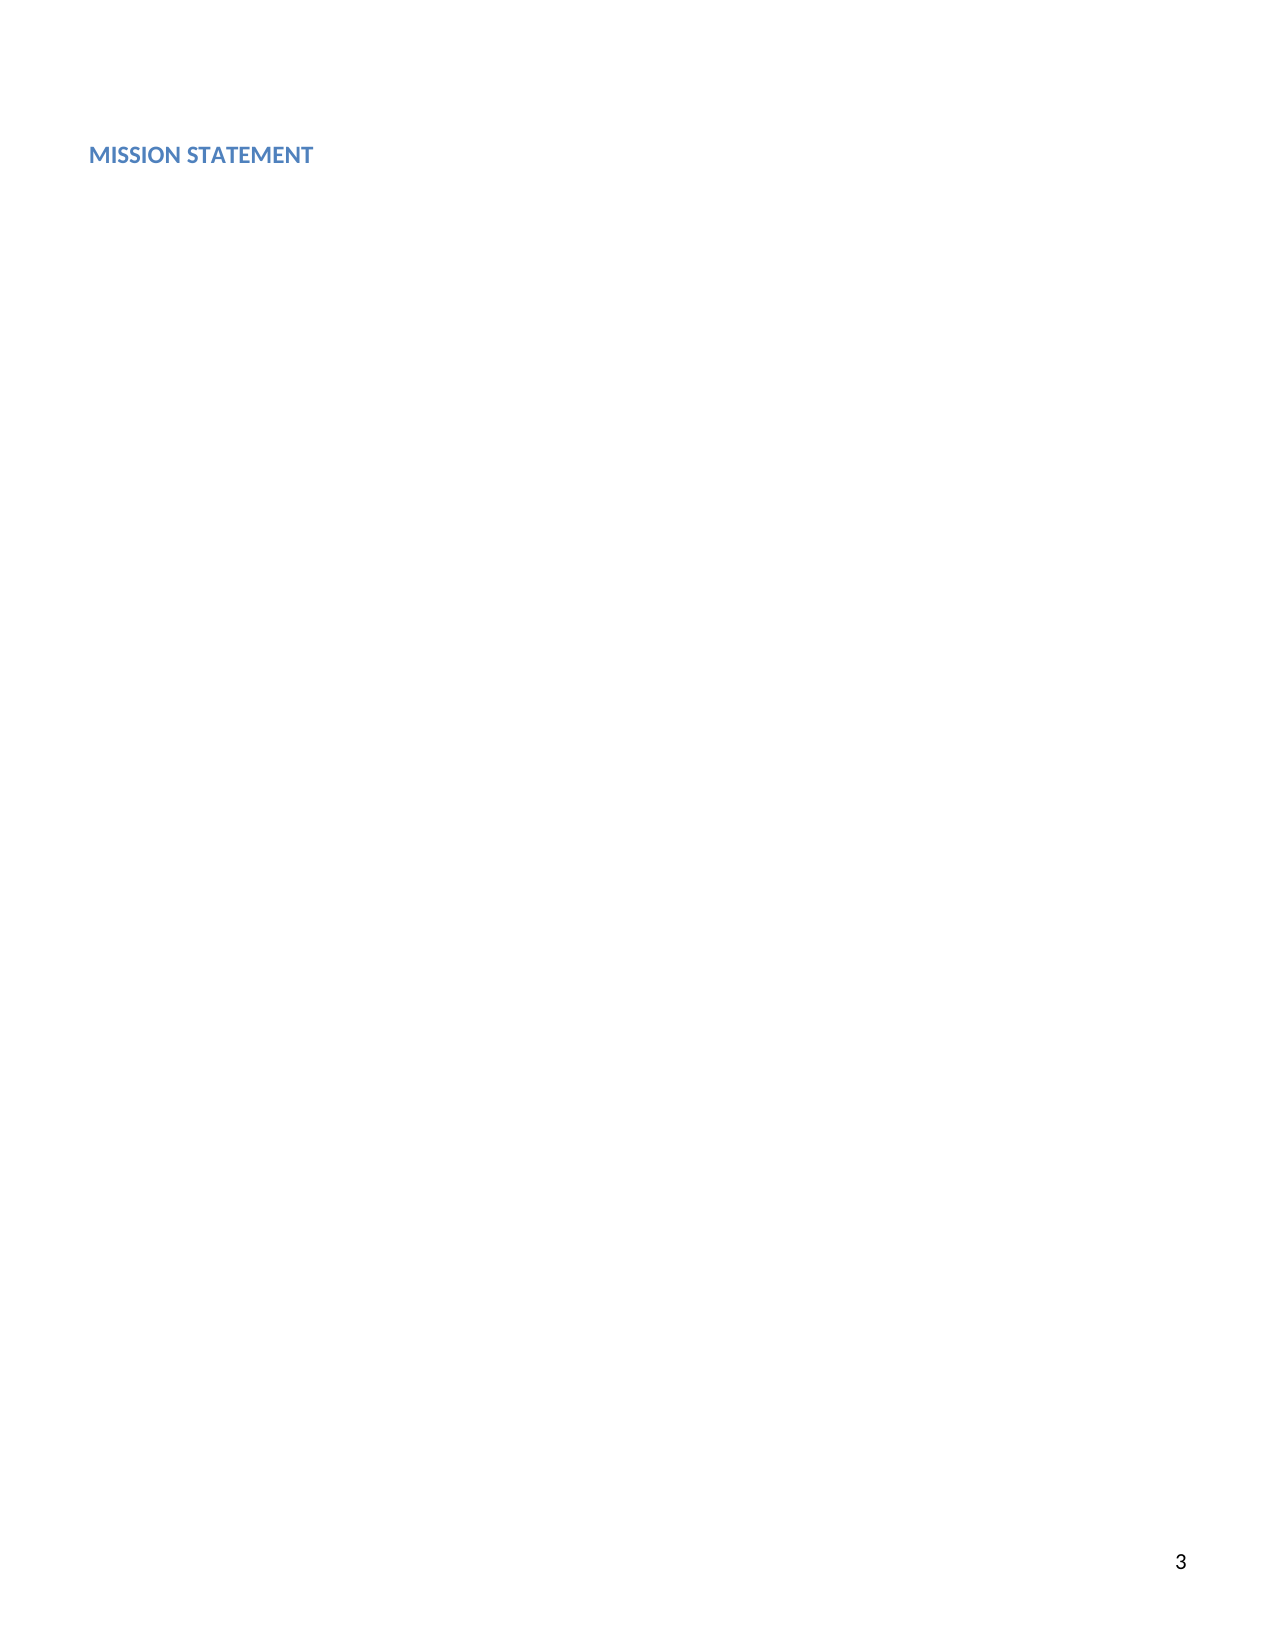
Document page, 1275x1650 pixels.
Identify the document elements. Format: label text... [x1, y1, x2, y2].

subtitle MISSION STATEMENT [89, 139, 1186, 169]
